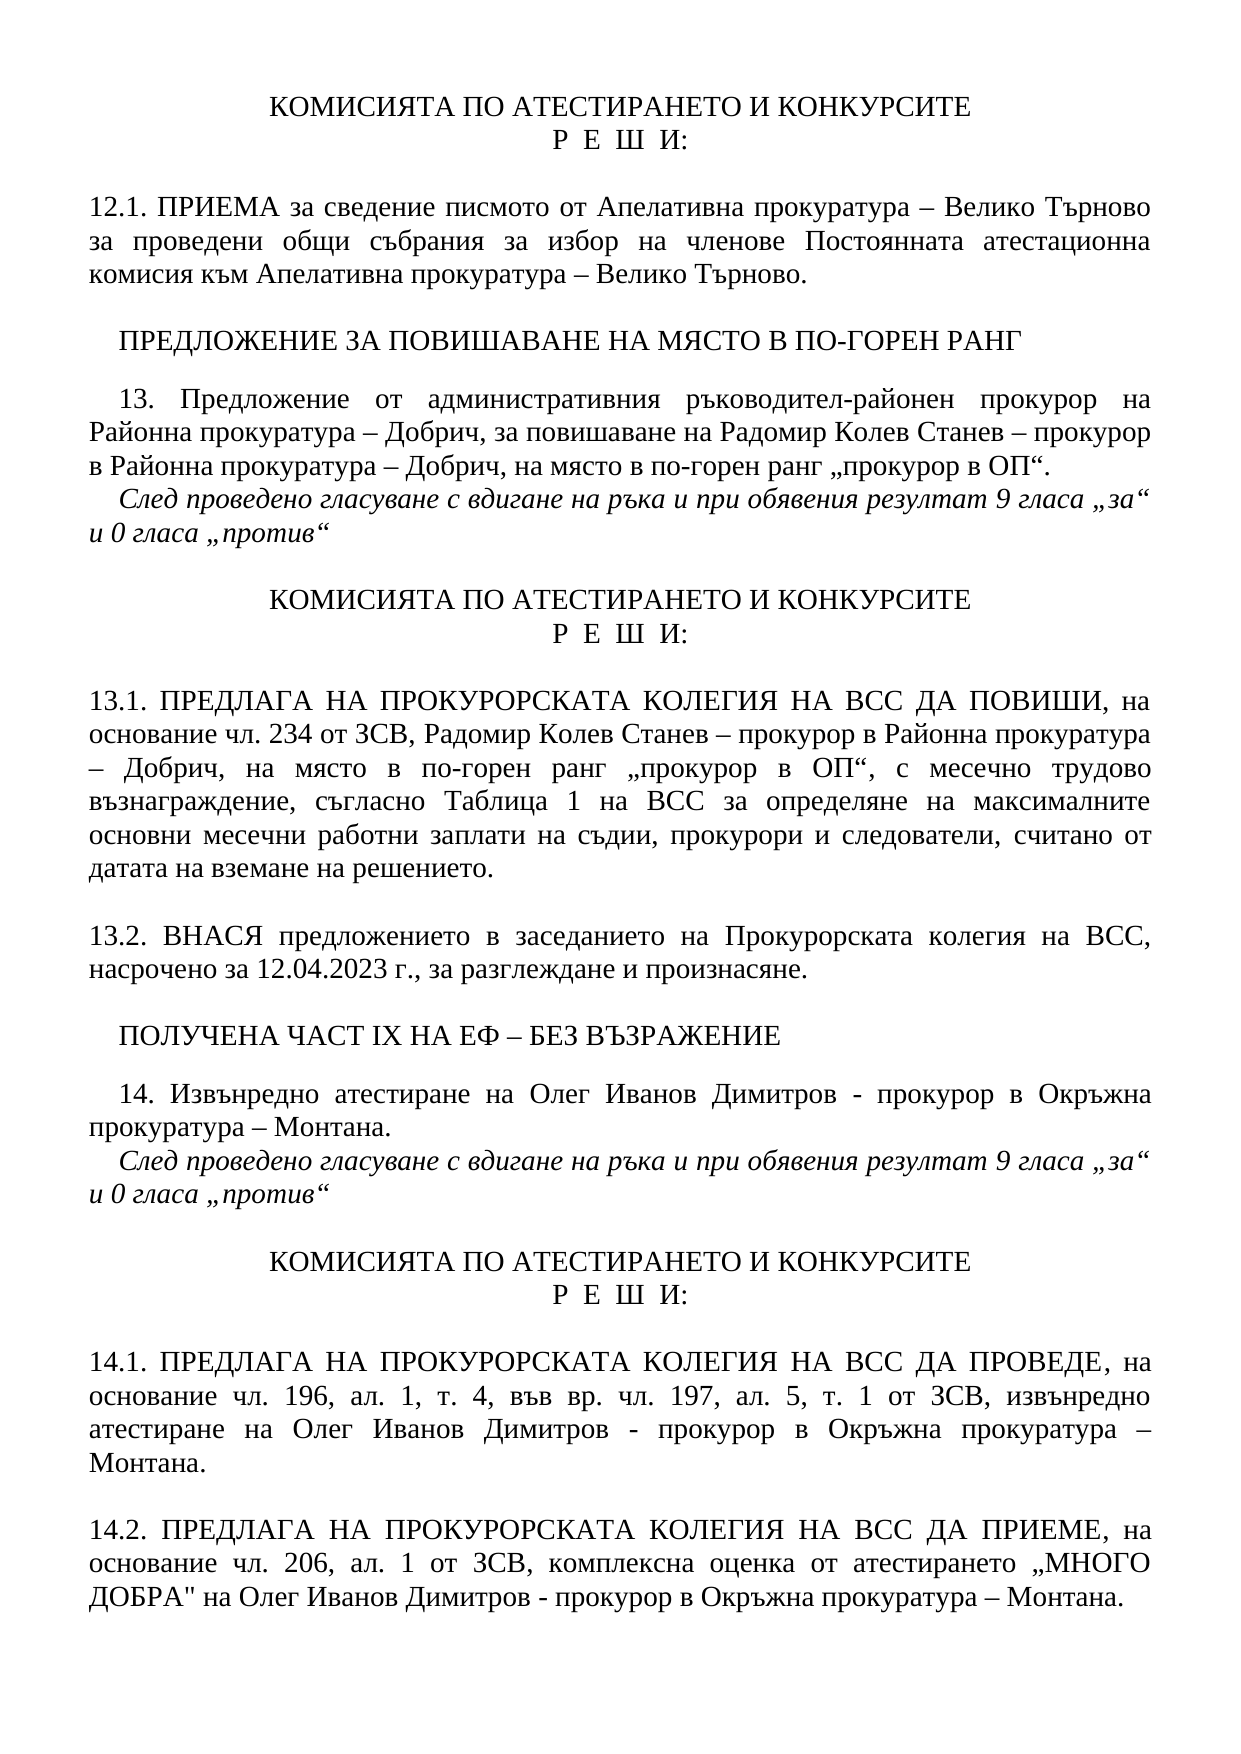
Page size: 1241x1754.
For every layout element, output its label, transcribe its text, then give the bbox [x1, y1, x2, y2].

text 13. Предложение от административния ръководител-районен прокурор на Районна прокуратура – Добрич, за повишаване на Радомир Колев Станев – прокурор в Районна прокуратура – Добрич, на място в по-горен ранг „прокурор в ОП“. [89, 381, 1152, 482]
text 12.1. ПРИЕМА за сведение писмото от Апелативна прокуратура – Велико Търново за проведени общи събрания за избор на членове Постоянната атестационна комисия към Апелативна прокуратура – Велико Търново. [89, 189, 1152, 290]
text 13.2. ВНАСЯ предложението в заседанието на Прокурорската колегия на ВСС, насрочено за 12.04.2023 г., за разглеждане и произнасяне. [89, 918, 1152, 985]
text КОМИСИЯТА ПО АТЕСТИРАНЕТО И КОНКУРСИТЕ [89, 1244, 1152, 1277]
text Р Е Ш И: [89, 1277, 1152, 1311]
text 13.1. ПРЕДЛАГА НА ПРОКУРОРСКАТА КОЛЕГИЯ НА ВСС ДА ПОВИШИ, на основание чл. 234 от ЗСВ, Радомир Колев Станев – прокурор в Районна прокуратура – Добрич, на място в по-горен ранг „прокурор в ОП“, с месечно трудово възнаграждение, съгласно Таблица 1 на ВСС за определяне на максималните основни месечни работни заплати на съдии, прокурори и следователи, считано от датата на вземане на решението. [89, 683, 1152, 884]
text 14.2. ПРЕДЛАГА НА ПРОКУРОРСКАТА КОЛЕГИЯ НА ВСС ДА ПРИЕМЕ, на основание чл. 206, ал. 1 от ЗСВ, комплексна оценка от атестирането „МНОГО ДОБРА" на Олег Иванов Димитров - прокурор в Окръжна прокуратура – Монтана. [89, 1512, 1152, 1613]
text КОМИСИЯТА ПО АТЕСТИРАНЕТО И КОНКУРСИТЕ [89, 582, 1152, 616]
list След проведено гласуване с вдигане на ръка и при обявения резултат 9 гласа „за“ и 0 гласа „против“ [89, 482, 1152, 549]
text КОМИСИЯТА ПО АТЕСТИРАНЕТО И КОНКУРСИТЕ [89, 89, 1152, 122]
text 14.1. ПРЕДЛАГА НА ПРОКУРОРСКАТА КОЛЕГИЯ НА ВСС ДА ПРОВЕДЕ, на основание чл. 196, ал. 1, т. 4, във вр. чл. 197, ал. 5, т. 1 от ЗСВ, извънредно атестиране на Олег Иванов Димитров - прокурор в Окръжна прокуратура – Монтана. [89, 1344, 1152, 1478]
list След проведено гласуване с вдигане на ръка и при обявения резултат 9 гласа „за“ и 0 гласа „против“ [89, 1143, 1152, 1210]
text ПОЛУЧЕНА ЧАСТ IX НА ЕФ – БЕЗ ВЪЗРАЖЕНИЕ [118, 1018, 1152, 1052]
text Р Е Ш И: [89, 122, 1152, 156]
text 14. Извънредно атестиране на Олег Иванов Димитров - прокурор в Окръжна прокуратура – Монтана. [89, 1076, 1152, 1143]
text ПРЕДЛОЖЕНИЕ ЗА ПОВИШАВАНЕ НА МЯСТО В ПО-ГОРЕН РАНГ [89, 323, 1152, 357]
text Р Е Ш И: [89, 616, 1152, 649]
